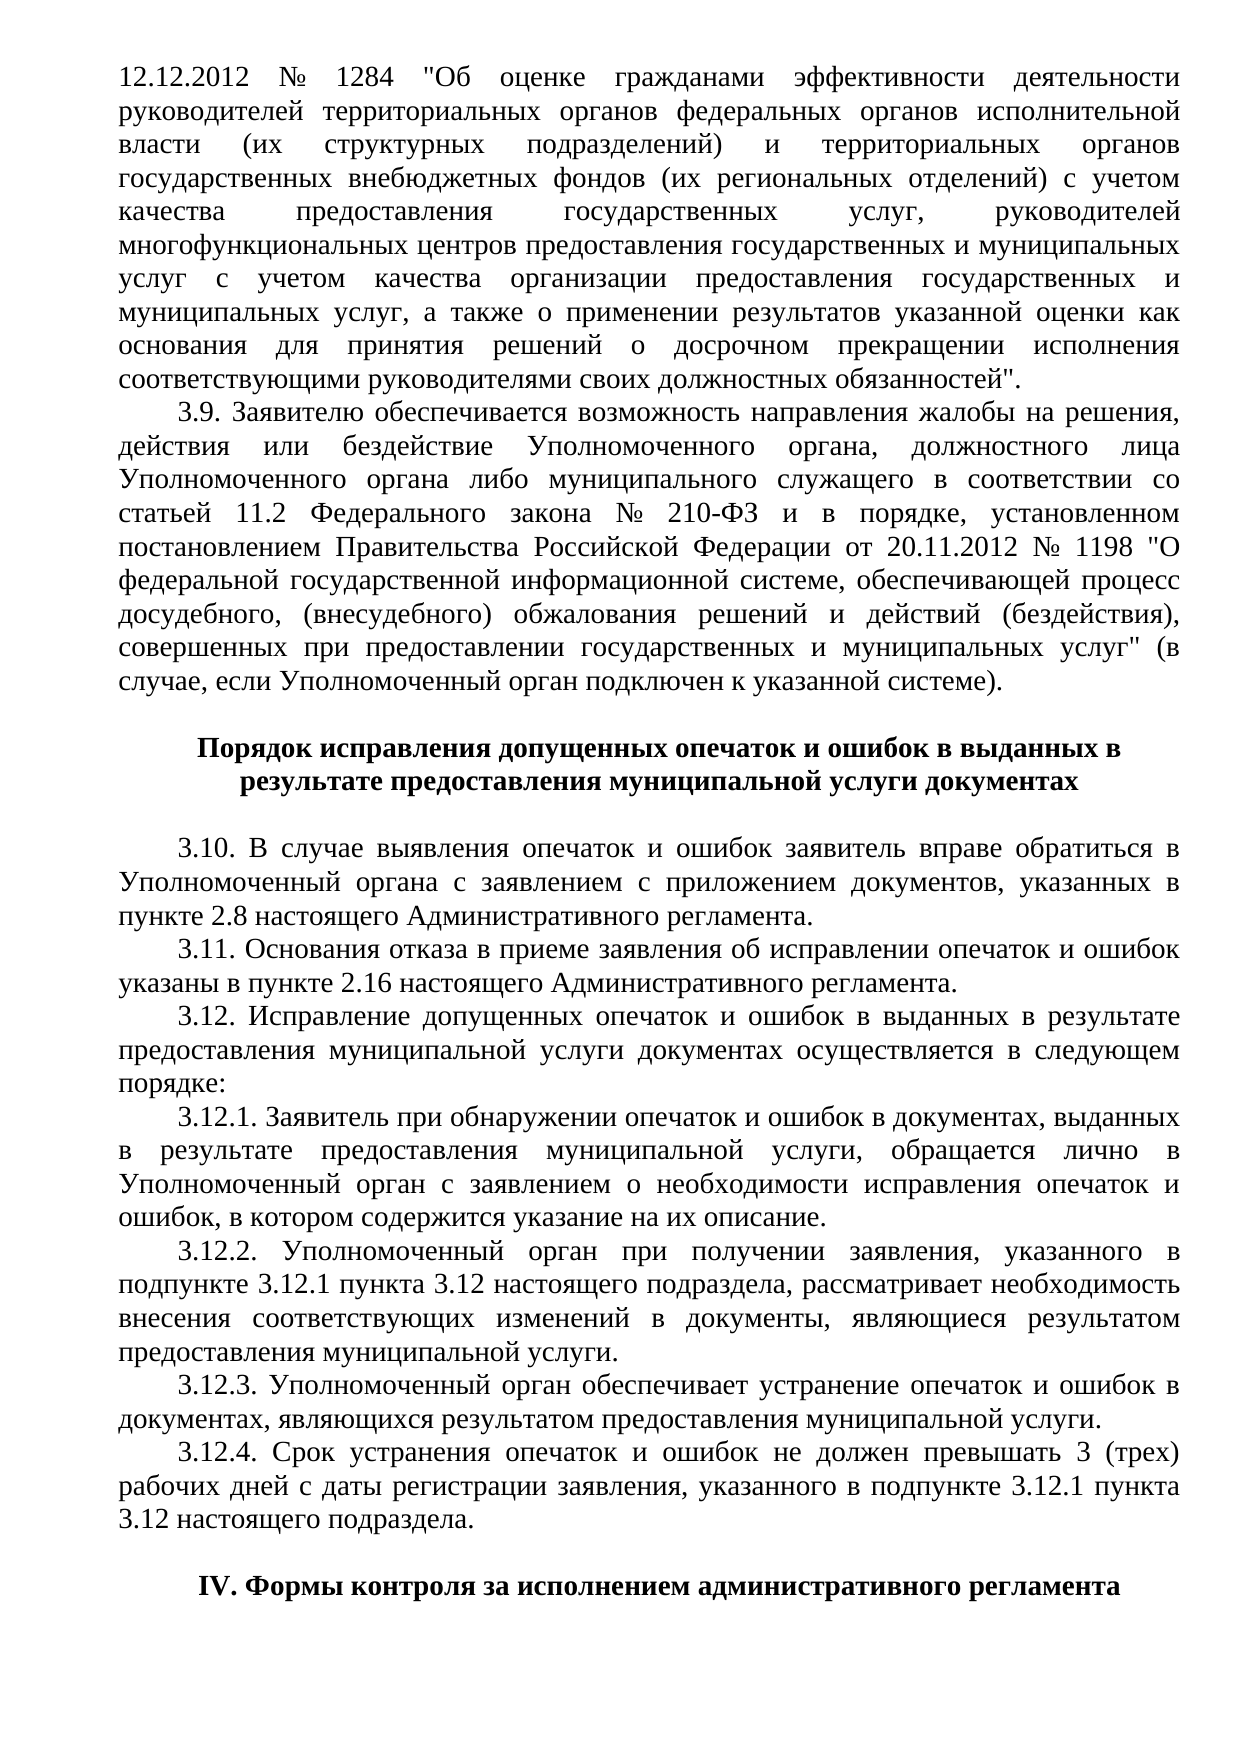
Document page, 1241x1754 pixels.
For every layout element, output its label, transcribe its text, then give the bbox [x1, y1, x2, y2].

text 3.10. В случае выявления опечаток и ошибок заявитель вправе обратиться в Уполномоченный органа с заявлением с приложением документов, указанных в пункте 2.8 настоящего Административного регламента. [118, 831, 1181, 931]
text 3.12.3. Уполномоченный орган обеспечивает устранение опечаток и ошибок в документах, являющихся результатом предоставления муниципальной услуги. [118, 1367, 1181, 1434]
text 3.12.1. Заявитель при обнаружении опечаток и ошибок в документах, выданных в результате предоставления муниципальной услуги, обращается лично в Уполномоченный орган с заявлением о необходимости исправления опечаток и ошибок, в котором содержится указание на их описание. [118, 1099, 1181, 1233]
subtitle IV. Формы контроля за исполнением административного регламента [138, 1568, 1181, 1602]
text 3.11. Основания отказа в приеме заявления об исправлении опечаток и ошибок указаны в пункте 2.16 настоящего Административного регламента. [118, 931, 1181, 998]
text 3.9. Заявителю обеспечивается возможность направления жалобы на решения, действия или бездействие Уполномоченного органа, должностного лица Уполномоченного органа либо муниципального служащего в соответствии со статьей 11.2 Федерального закона № 210-ФЗ и в порядке, установленном постановлением Правительства Российской Федерации от 20.11.2012 № 1198 "О федеральной государственной информационной системе, обеспечивающей процесс досудебного, (внесудебного) обжалования решений и действий (бездействия), совершенных при предоставлении государственных и муниципальных услуг" (в случае, если Уполномоченный орган подключен к указанной системе). [118, 394, 1181, 696]
text 3.12. Исправление допущенных опечаток и ошибок в выданных в результате предоставления муниципальной услуги документах осуществляется в следующем порядке: [118, 998, 1181, 1099]
text 3.12.4. Срок устранения опечаток и ошибок не должен превышать 3 (трех) рабочих дней с даты регистрации заявления, указанного в подпункте 3.12.1 пункта 3.12 настоящего подраздела. [118, 1434, 1181, 1535]
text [118, 59, 1181, 394]
subtitle Порядок исправления допущенных опечаток и ошибок в выданных в результате предоставления муниципальной услуги документах [138, 730, 1181, 797]
text 3.12.2. Уполномоченный орган при получении заявления, указанного в подпункте 3.12.1 пункта 3.12 настоящего подраздела, рассматривает необходимость внесения соответствующих изменений в документы, являющиеся результатом предоставления муниципальной услуги. [118, 1233, 1181, 1367]
